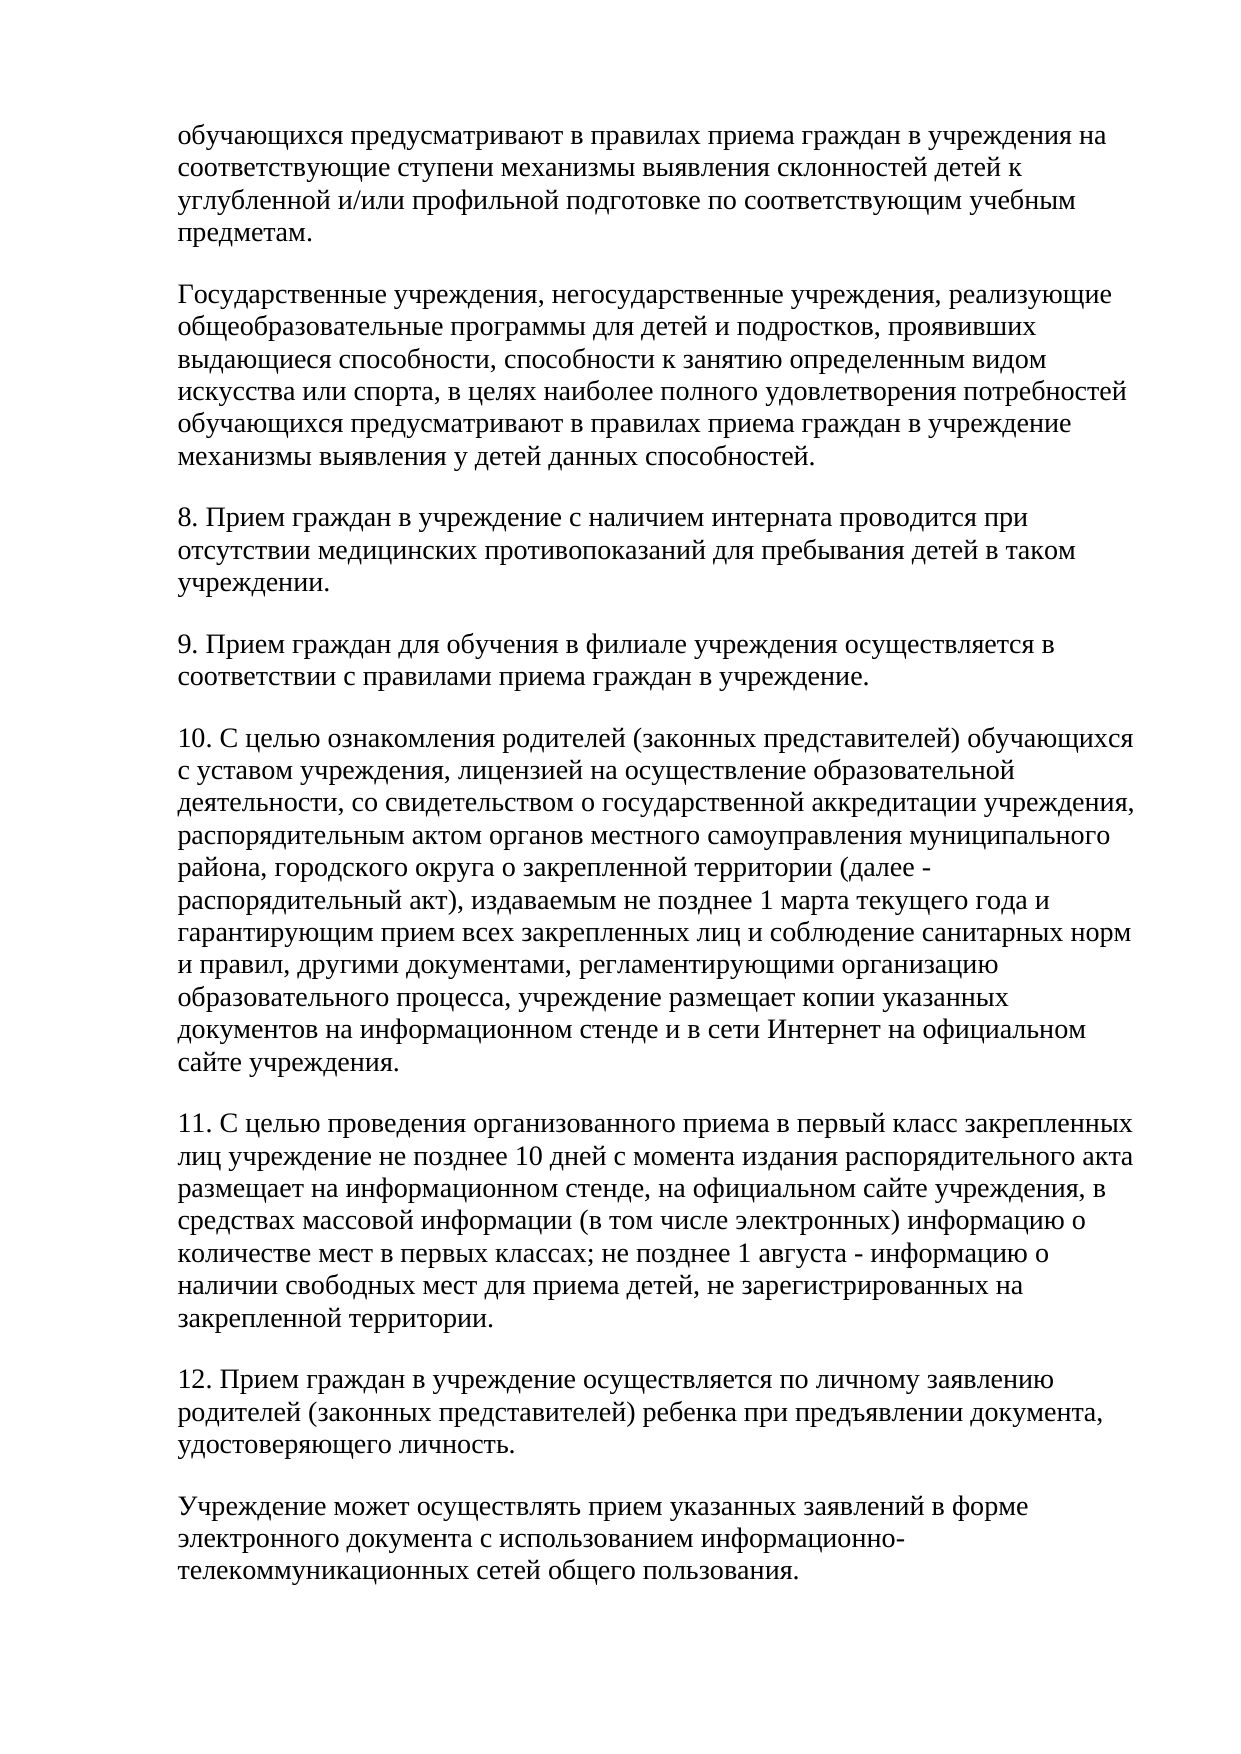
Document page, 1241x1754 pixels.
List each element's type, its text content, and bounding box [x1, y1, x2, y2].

text 9. Прием граждан для обучения в филиале учреждения осуществляется в соответствии с правилами приема граждан в учреждение. [177, 627, 1152, 692]
text 11. С целью проведения организованного приема в первый класс закрепленных лиц учреждение не позднее 10 дней с момента издания распорядительного акта размещает на информационном стенде, на официальном сайте учреждения, в средствах массовой информации (в том числе электронных) информацию о количестве мест в первых классах; не позднее 1 августа - информацию о наличии свободных мест для приема детей, не зарегистрированных на закрепленной территории. [177, 1106, 1152, 1333]
text Государственные учреждения, негосударственные учреждения, реализующие общеобразовательные программы для детей и подростков, проявивших выдающиеся способности, способности к занятию определенным видом искусства или спорта, в целях наиболее полного удовлетворения потребностей обучающихся предусматривают в правилах приема граждан в учреждение механизмы выявления у детей данных способностей. [177, 277, 1152, 471]
text 8. Прием граждан в учреждение с наличием интерната проводится при отсутствии медицинских противопоказаний для пребывания детей в таком учреждении. [177, 500, 1152, 598]
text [177, 118, 1152, 248]
text 12. Прием граждан в учреждение осуществляется по личному заявлению родителей (законных представителей) ребенка при предъявлении документа, удостоверяющего личность. [177, 1362, 1152, 1459]
text 10. С целью ознакомления родителей (законных представителей) обучающихся с уставом учреждения, лицензией на осуществление образовательной деятельности, со свидетельством о государственной аккредитации учреждения, распорядительным актом органов местного самоуправления муниципального района, городского округа о закрепленной территории (далее - распорядительный акт), издаваемым не позднее 1 марта текущего года и гарантирующим прием всех закрепленных лиц и соблюдение санитарных норм и правил, другими документами, регламентирующими организацию образовательного процесса, учреждение размещает копии указанных документов на информационном стенде и в сети Интернет на официальном сайте учреждения. [177, 721, 1152, 1077]
text Учреждение может осуществлять прием указанных заявлений в форме электронного документа с использованием информационно-телекоммуникационных сетей общего пользования. [177, 1488, 1152, 1586]
